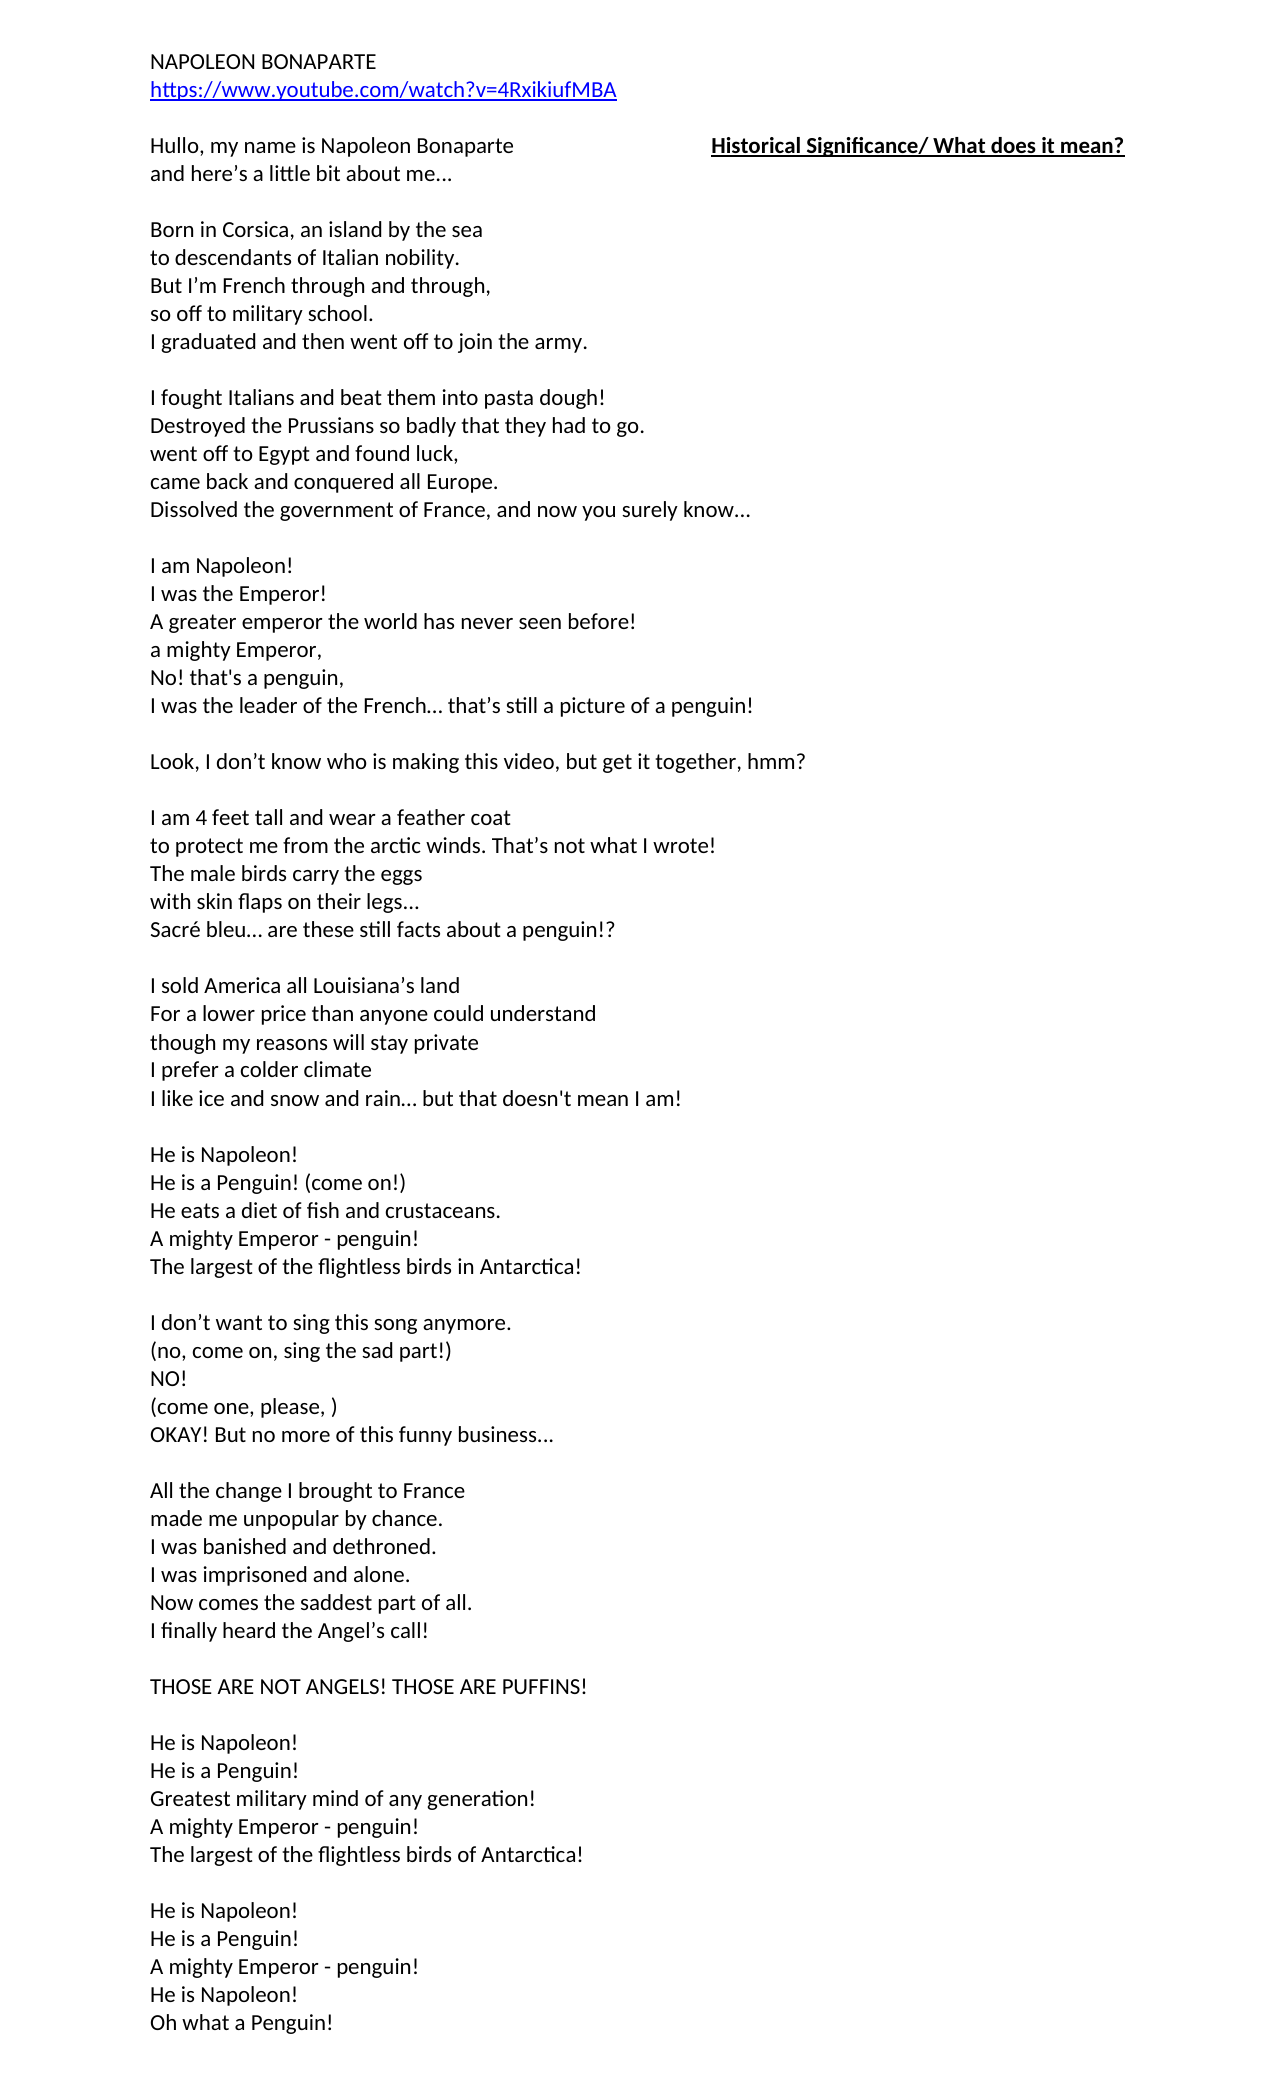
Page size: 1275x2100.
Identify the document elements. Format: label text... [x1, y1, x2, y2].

text No! that's a penguin, [150, 663, 1125, 691]
text I was imprisoned and alone. [150, 1560, 1125, 1588]
text NO! [150, 1364, 1125, 1392]
text He is Napoleon! [150, 1980, 1125, 2008]
text I am Napoleon! [150, 551, 1125, 579]
text I don’t want to sing this song anymore. [150, 1308, 1125, 1336]
text All the change I brought to France [150, 1476, 1125, 1504]
text came back and conquered all Europe. [150, 467, 1125, 495]
text went off to Egypt and found luck, [150, 439, 1125, 467]
text For a lower price than anyone could understand [150, 999, 1125, 1028]
text He is a Penguin! [150, 1756, 1125, 1784]
text I finally heard the Angel’s call! [150, 1616, 1125, 1644]
text He eats a diet of fish and crustaceans. [150, 1196, 1125, 1224]
text I like ice and snow and rain… but that doesn't mean I am! [150, 1084, 1125, 1112]
text Oh what a Penguin! [150, 2008, 1125, 2036]
text a mighty Emperor, [150, 635, 1125, 663]
text But I’m French through and through, [150, 271, 1125, 299]
text (no, come on, sing the sad part!) [150, 1336, 1125, 1364]
text I am 4 feet tall and wear a feather coat [150, 803, 1125, 831]
text The largest of the flightless birds of Antarctica! [150, 1840, 1125, 1868]
text to protect me from the arctic winds. That’s not what I wrote! [150, 831, 1125, 859]
text Now comes the saddest part of all. [150, 1588, 1125, 1616]
text I prefer a colder climate [150, 1056, 1125, 1084]
text Destroyed the Prussians so badly that they had to go. [150, 411, 1125, 439]
text NAPOLEON BONAPARTE [150, 47, 1125, 75]
text I graduated and then went off to join the army. [150, 327, 1125, 355]
text Sacré bleu… are these still facts about a penguin!? [150, 916, 1125, 943]
text A greater emperor the world has never seen before! [150, 607, 1125, 635]
text I was banished and dethroned. [150, 1532, 1125, 1560]
text He is a Penguin! [150, 1924, 1125, 1952]
text and here’s a little bit about me... [150, 159, 1125, 187]
text A mighty Emperor - penguin! [150, 1952, 1125, 1980]
text OKAY! But no more of this funny business... [150, 1420, 1125, 1448]
text though my reasons will stay private [150, 1028, 1125, 1056]
text He is a Penguin! (come on!) [150, 1168, 1125, 1196]
text Born in Corsica, an island by the sea [150, 215, 1125, 243]
text made me unpopular by chance. [150, 1504, 1125, 1532]
text He is Napoleon! [150, 1896, 1125, 1924]
text I sold America all Louisiana’s land [150, 972, 1125, 999]
text The largest of the flightless birds in Antarctica! [150, 1252, 1125, 1280]
text I was the Emperor! [150, 579, 1125, 607]
text https://www.youtube.com/watch?v=4RxikiufMBA [150, 75, 1125, 103]
text A mighty Emperor - penguin! [150, 1224, 1125, 1252]
text with skin flaps on their legs... [150, 887, 1125, 916]
text I fought Italians and beat them into pasta dough! [150, 383, 1125, 411]
text THOSE ARE NOT ANGELS! THOSE ARE PUFFINS! [150, 1672, 1125, 1700]
text He is Napoleon! [150, 1140, 1125, 1168]
text I was the leader of the French… that’s still a picture of a penguin! [150, 691, 1125, 719]
text Greatest military mind of any generation! [150, 1784, 1125, 1812]
text Hullo, my name is Napoleon Bonaparte Historical Significance/ What does it mean? [150, 131, 1125, 159]
text (come one, please, ) [150, 1392, 1125, 1420]
text so off to military school. [150, 299, 1125, 327]
text The male birds carry the eggs [150, 859, 1125, 887]
text to descendants of Italian nobility. [150, 243, 1125, 271]
text Dissolved the government of France, and now you surely know... [150, 495, 1125, 523]
text He is Napoleon! [150, 1728, 1125, 1756]
text A mighty Emperor - penguin! [150, 1812, 1125, 1840]
text Look, I don’t know who is making this video, but get it together, hmm? [150, 747, 1125, 775]
